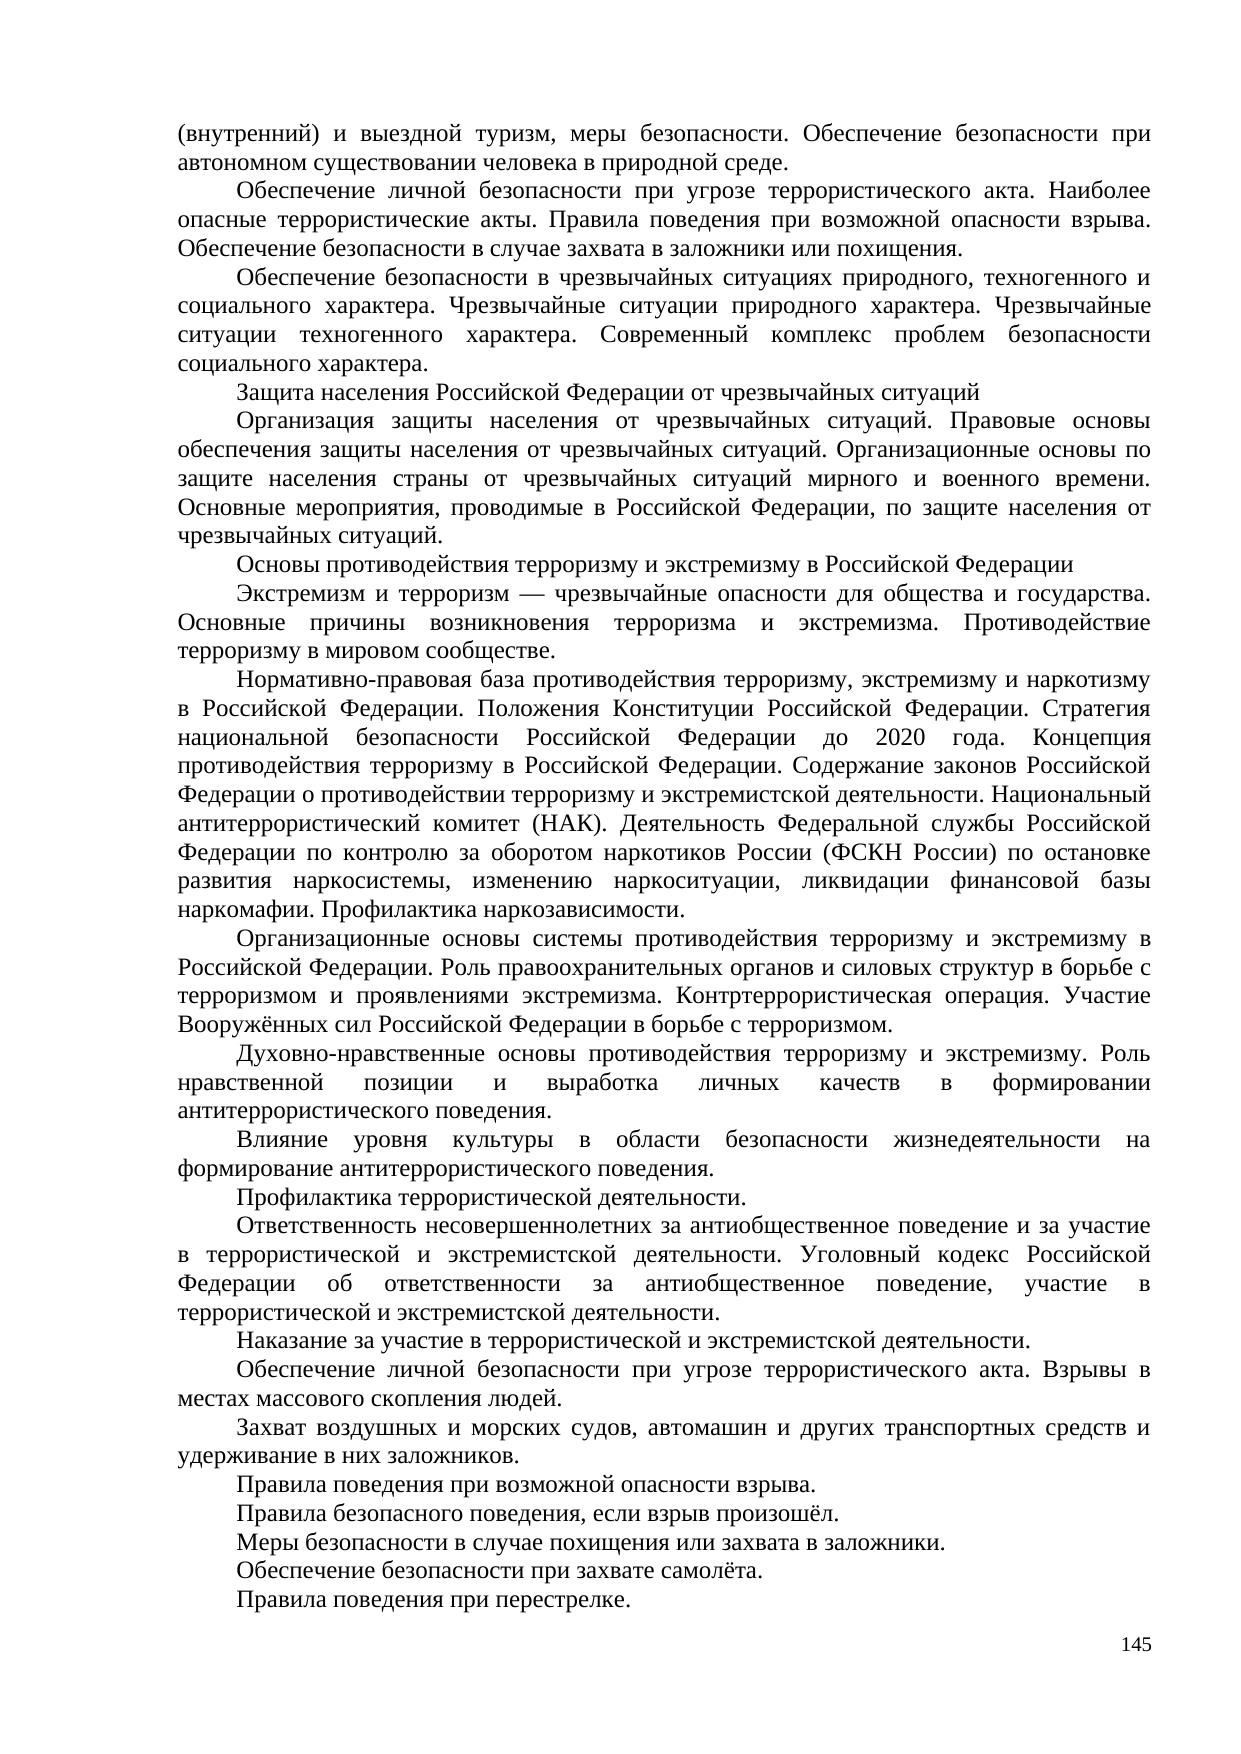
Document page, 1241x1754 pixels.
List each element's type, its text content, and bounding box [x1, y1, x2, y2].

text Организационные основы системы противодействия терроризму и экстремизму в Российской Федерации. Роль правоохранительных органов и силовых структур в борьбе с терроризмом и проявлениями экстремизма. Контртеррористическая операция. Участие Вооружённых сил Российской Федерации в борьбе с терроризмом. [177, 923, 1152, 1038]
text Ответственность несовершеннолетних за антиобщественное поведение и за участие в террористической и экстремистской деятельности. Уголовный кодекс Российской Федерации об ответственности за антиобщественное поведение, участие в террористической и экстремистской деятельности. [177, 1211, 1152, 1326]
text Обеспечение личной безопасности при угрозе террористического акта. Взрывы в местах массового скопления людей. [177, 1354, 1152, 1412]
text Основы противодействия терроризму и экстремизму в Российской Федерации [177, 549, 1152, 578]
text Организация защиты населения от чрезвычайных ситуаций. Правовые основы обеспечения защиты населения от чрезвычайных ситуаций. Организационные основы по защите населения страны от чрезвычайных ситуаций мирного и военного времени. Основные мероприятия, проводимые в Российской Федерации, по защите населения от чрезвычайных ситуаций. [177, 406, 1152, 549]
text Правила поведения при возможной опасности взрыва. [177, 1469, 1152, 1498]
text Влияние уровня культуры в области безопасности жизнедеятельности на формирование антитеррористического поведения. [177, 1124, 1152, 1182]
text Правила безопасного поведения, если взрыв произошёл. [177, 1498, 1152, 1527]
text Наказание за участие в террористической и экстремистской деятельности. [177, 1326, 1152, 1354]
text Правила поведения при перестрелке. [177, 1584, 1152, 1613]
text Захват воздушных и морских судов, автомашин и других транспортных средств и удерживание в них заложников. [177, 1412, 1152, 1469]
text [177, 118, 1152, 176]
text Меры безопасности в случае похищения или захвата в заложники. [177, 1527, 1152, 1556]
text Обеспечение безопасности в чрезвычайных ситуациях природного, техногенного и социального характера. Чрезвычайные ситуации природного характера. Чрезвычайные ситуации техногенного характера. Современный комплекс проблем безопасности социального характера. [177, 262, 1152, 377]
text Нормативно-правовая база противодействия терроризму, экстремизму и наркотизму в Российской Федерации. Положения Конституции Российской Федерации. Стратегия национальной безопасности Российской Федерации до 2020 года. Концепция противодействия терроризму в Российской Федерации. Содержание законов Российской Федерации о противодействии терроризму и экстремистской деятельности. Национальный антитеррористический комитет (НАК). Деятельность Федеральной службы Российской Федерации по контролю за оборотом наркотиков России (ФСКН России) по остановке развития наркосистемы, изменению наркоситуации, ликвидации финансовой базы наркомафии. Профилактика наркозависимости. [177, 664, 1152, 923]
text Обеспечение личной безопасности при угрозе террористического акта. Наиболее опасные террористические акты. Правила поведения при возможной опасности взрыва. Обеспечение безопасности в случае захвата в заложники или похищения. [177, 176, 1152, 262]
text Профилактика террористической деятельности. [177, 1182, 1152, 1211]
text Обеспечение безопасности при захвате самолёта. [177, 1556, 1152, 1584]
text Духовно-нравственные основы противодействия терроризму и экстремизму. Роль нравственной позиции и выработка личных качеств в формировании антитеррористического поведения. [177, 1038, 1152, 1124]
text Защита населения Российской Федерации от чрезвычайных ситуаций [177, 377, 1152, 406]
text Экстремизм и терроризм — чрезвычайные опасности для общества и государства. Основные причины возникновения терроризма и экстремизма. Противодействие терроризму в мировом сообществе. [177, 578, 1152, 664]
